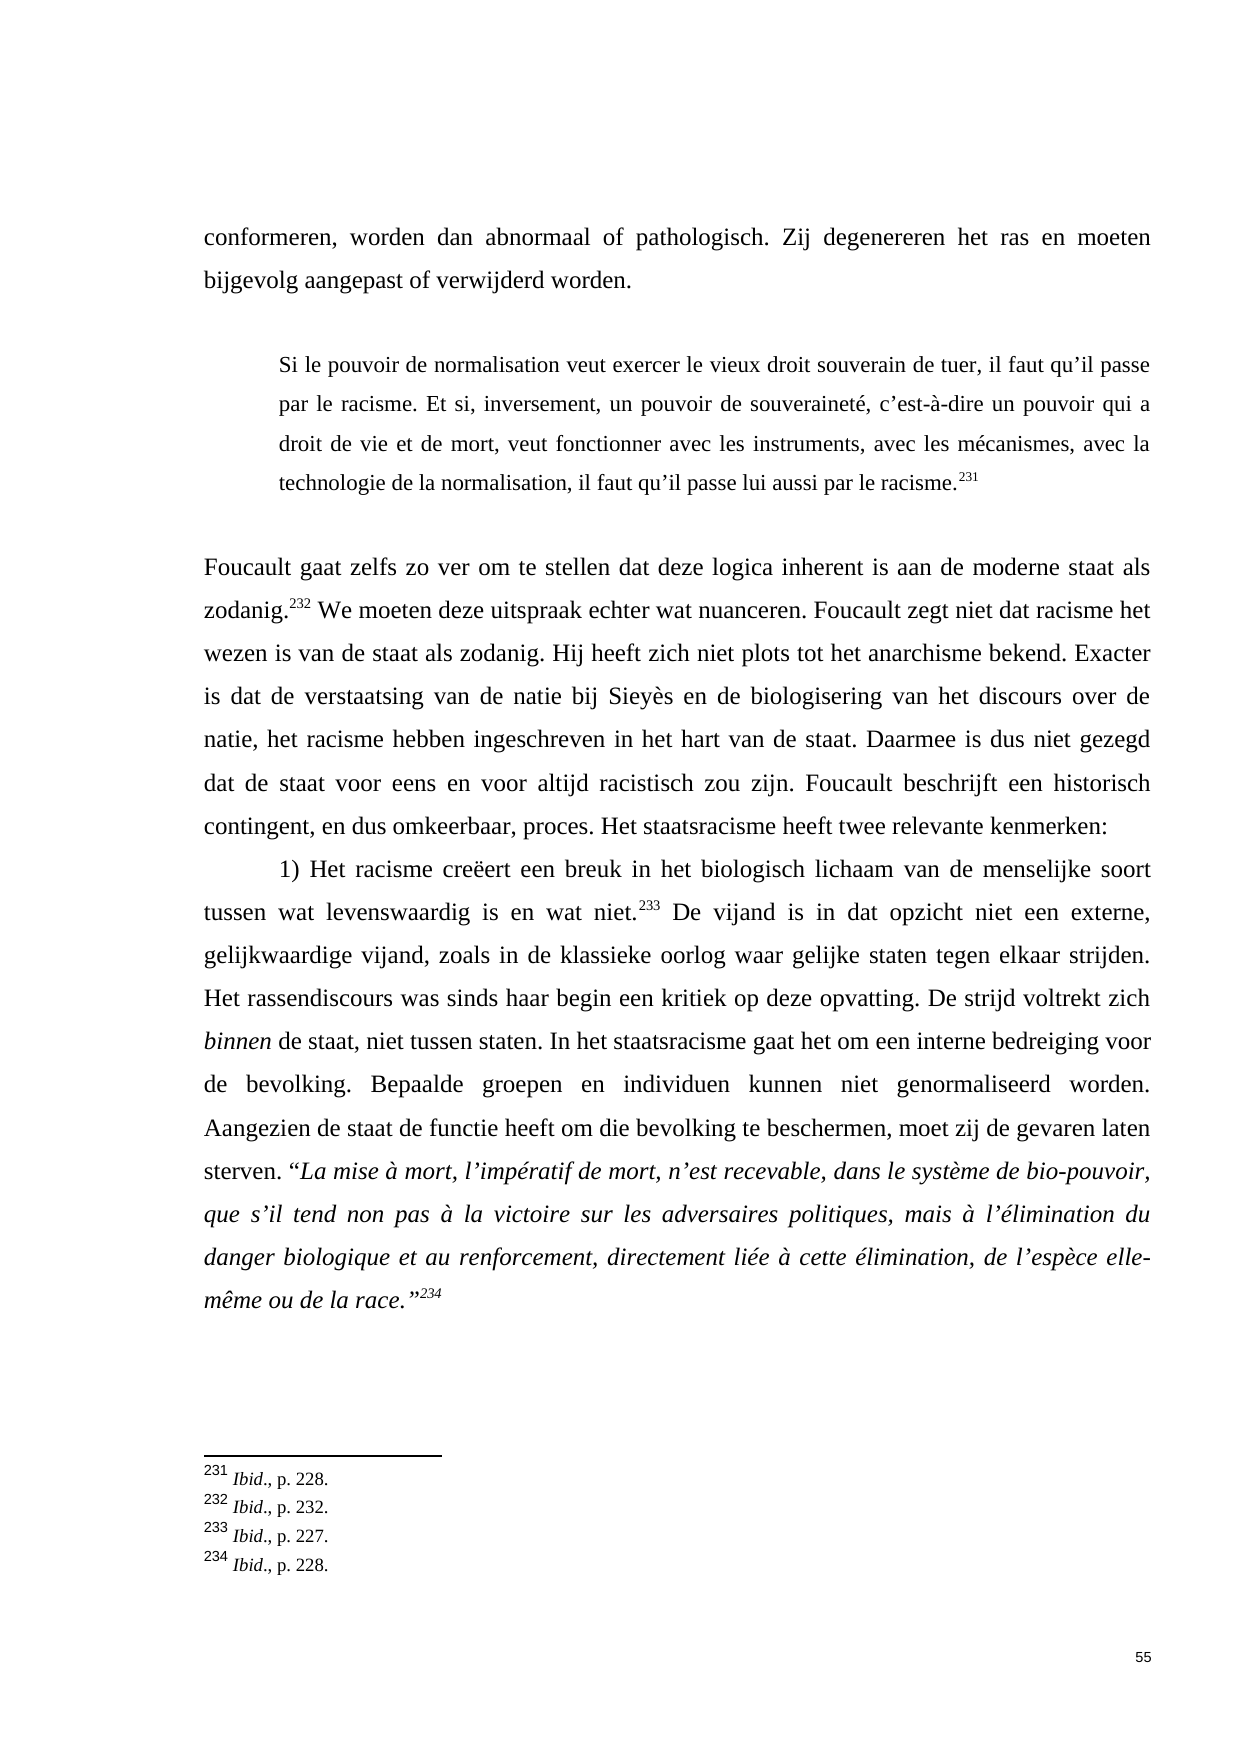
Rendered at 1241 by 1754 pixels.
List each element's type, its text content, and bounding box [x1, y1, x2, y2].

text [204, 222, 1152, 293]
text Si le pouvoir de normalisation veut exercer le vieux droit souverain de tuer, il faut qu’il passe par le racisme. Et si, inversement, un pouvoir de souveraineté, c’est-à-dire un pouvoir qui a droit de vie et de mort, veut fonctionner avec les instruments, avec les mécanismes, avec la technologie de la normalisation, il faut qu’il passe lui aussi par le racisme. [279, 351, 1152, 496]
text 1) Het racisme creëert een breuk in het biologisch lichaam van de menselijke soort tussen wat levenswaardig is en wat niet. De vijand is in dat opzicht niet een externe, gelijkwaardige vijand, zoals in de klassieke oorlog waar gelijke staten tegen elkaar strijden. Het rassendiscours was sinds haar begin een kritiek op deze opvatting. De strijd voltrekt zich binnen de staat, niet tussen staten. In het staatsracisme gaat het om een interne bedreiging voor de bevolking. Bepaalde groepen en individuen kunnen niet genormaliseerd worden. Aangezien de staat de functie heeft om die bevolking te beschermen, moet zij de gevaren laten sterven. “La mise à mort, l’impératif de mort, n’est recevable, dans le système de bio-pouvoir, que s’il tend non pas à la victoire sur les adversaires politiques, mais à l’élimination du danger biologique et au renforcement, directement liée à cette élimination, de l’espèce elle-même ou de la race.” [204, 854, 1152, 1314]
text Foucault gaat zelfs zo ver om te stellen dat deze logica inherent is aan de moderne staat als zodanig. We moeten deze uitspraak echter wat nuanceren. Foucault zegt niet dat racisme het wezen is van de staat als zodanig. Hij heeft zich niet plots tot het anarchisme bekend. Exacter is dat de verstaatsing van de natie bij Sieyès en de biologisering van het discours over de natie, het racisme hebben ingeschreven in het hart van de staat. Daarmee is dus niet gezegd dat de staat voor eens en voor altijd racistisch zou zijn. Foucault beschrijft een historisch contingent, en dus omkeerbaar, proces. Het staatsracisme heeft twee relevante kenmerken: [204, 552, 1152, 839]
